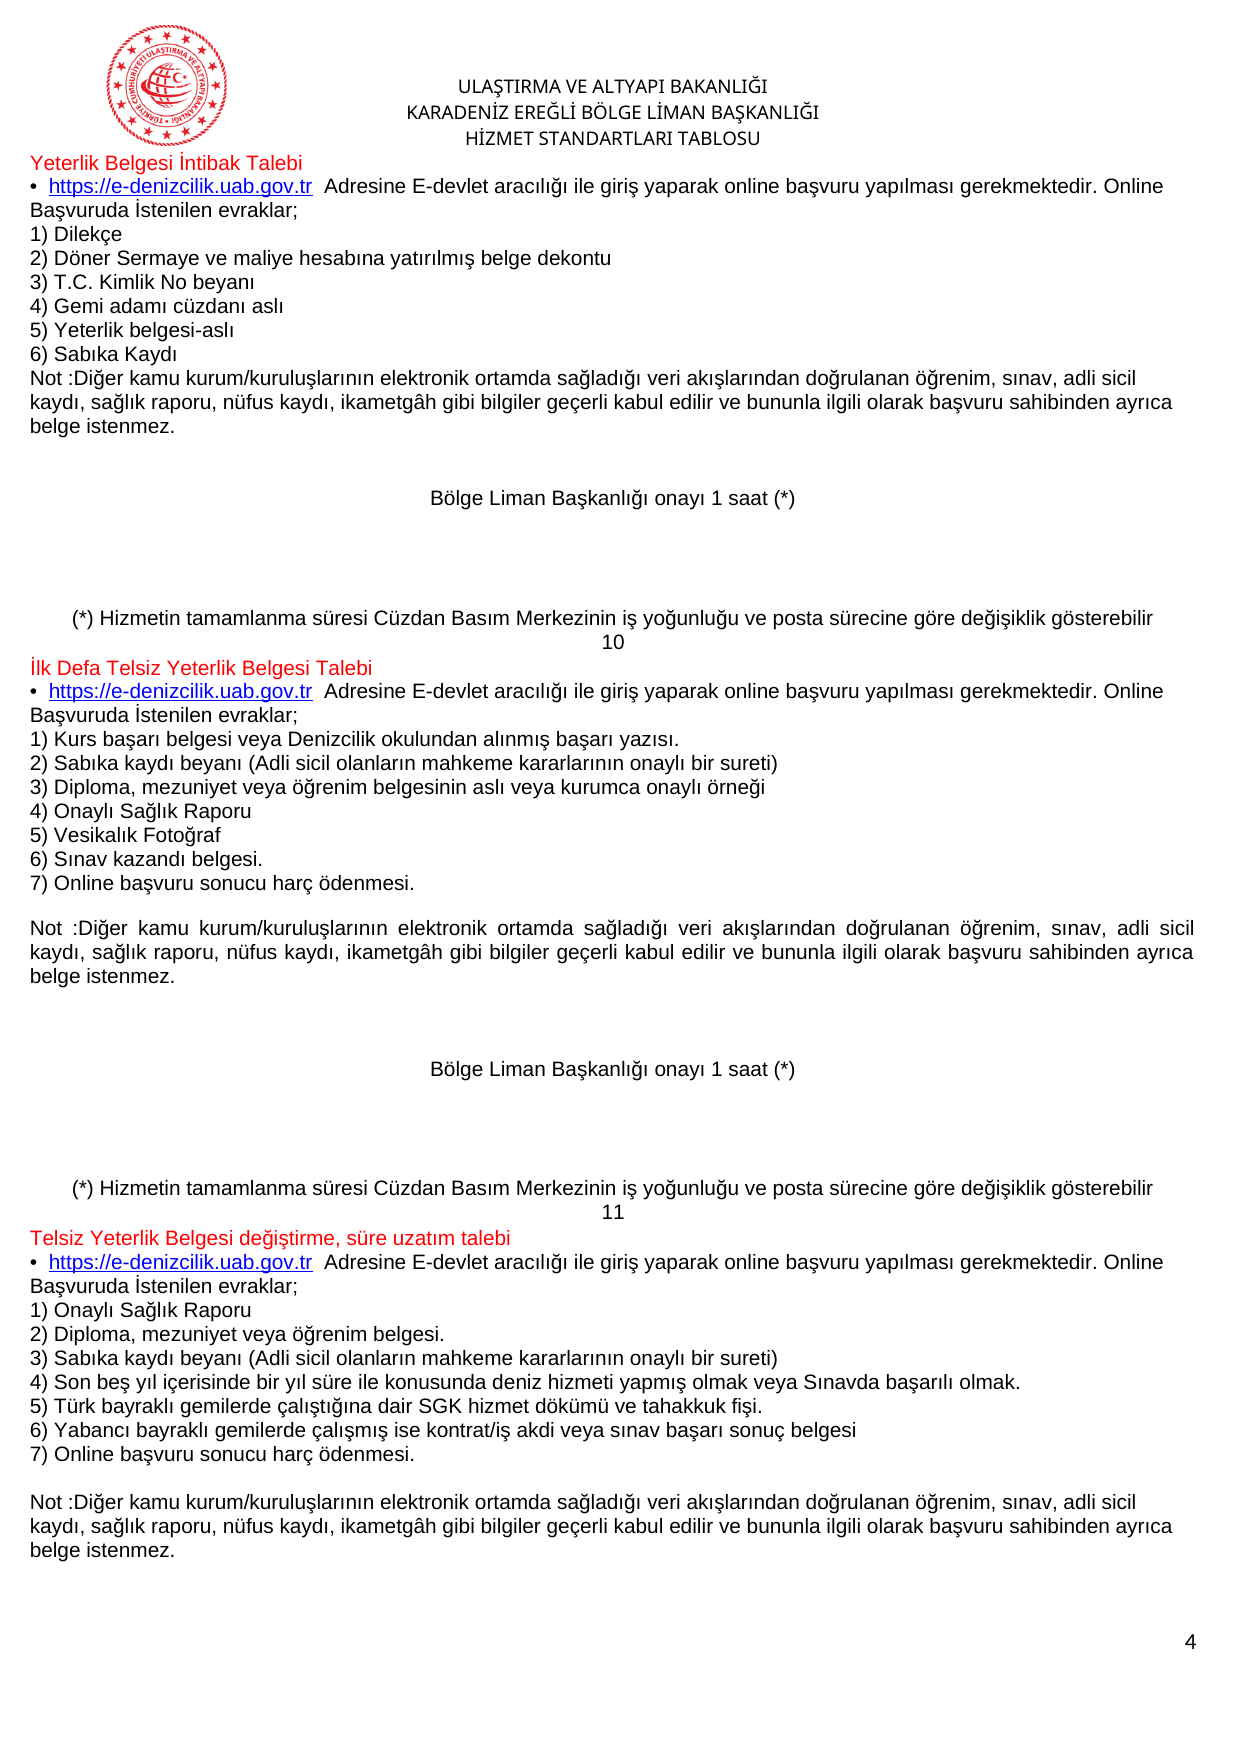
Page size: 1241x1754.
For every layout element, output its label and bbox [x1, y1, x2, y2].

picture [106, 25, 227, 146]
